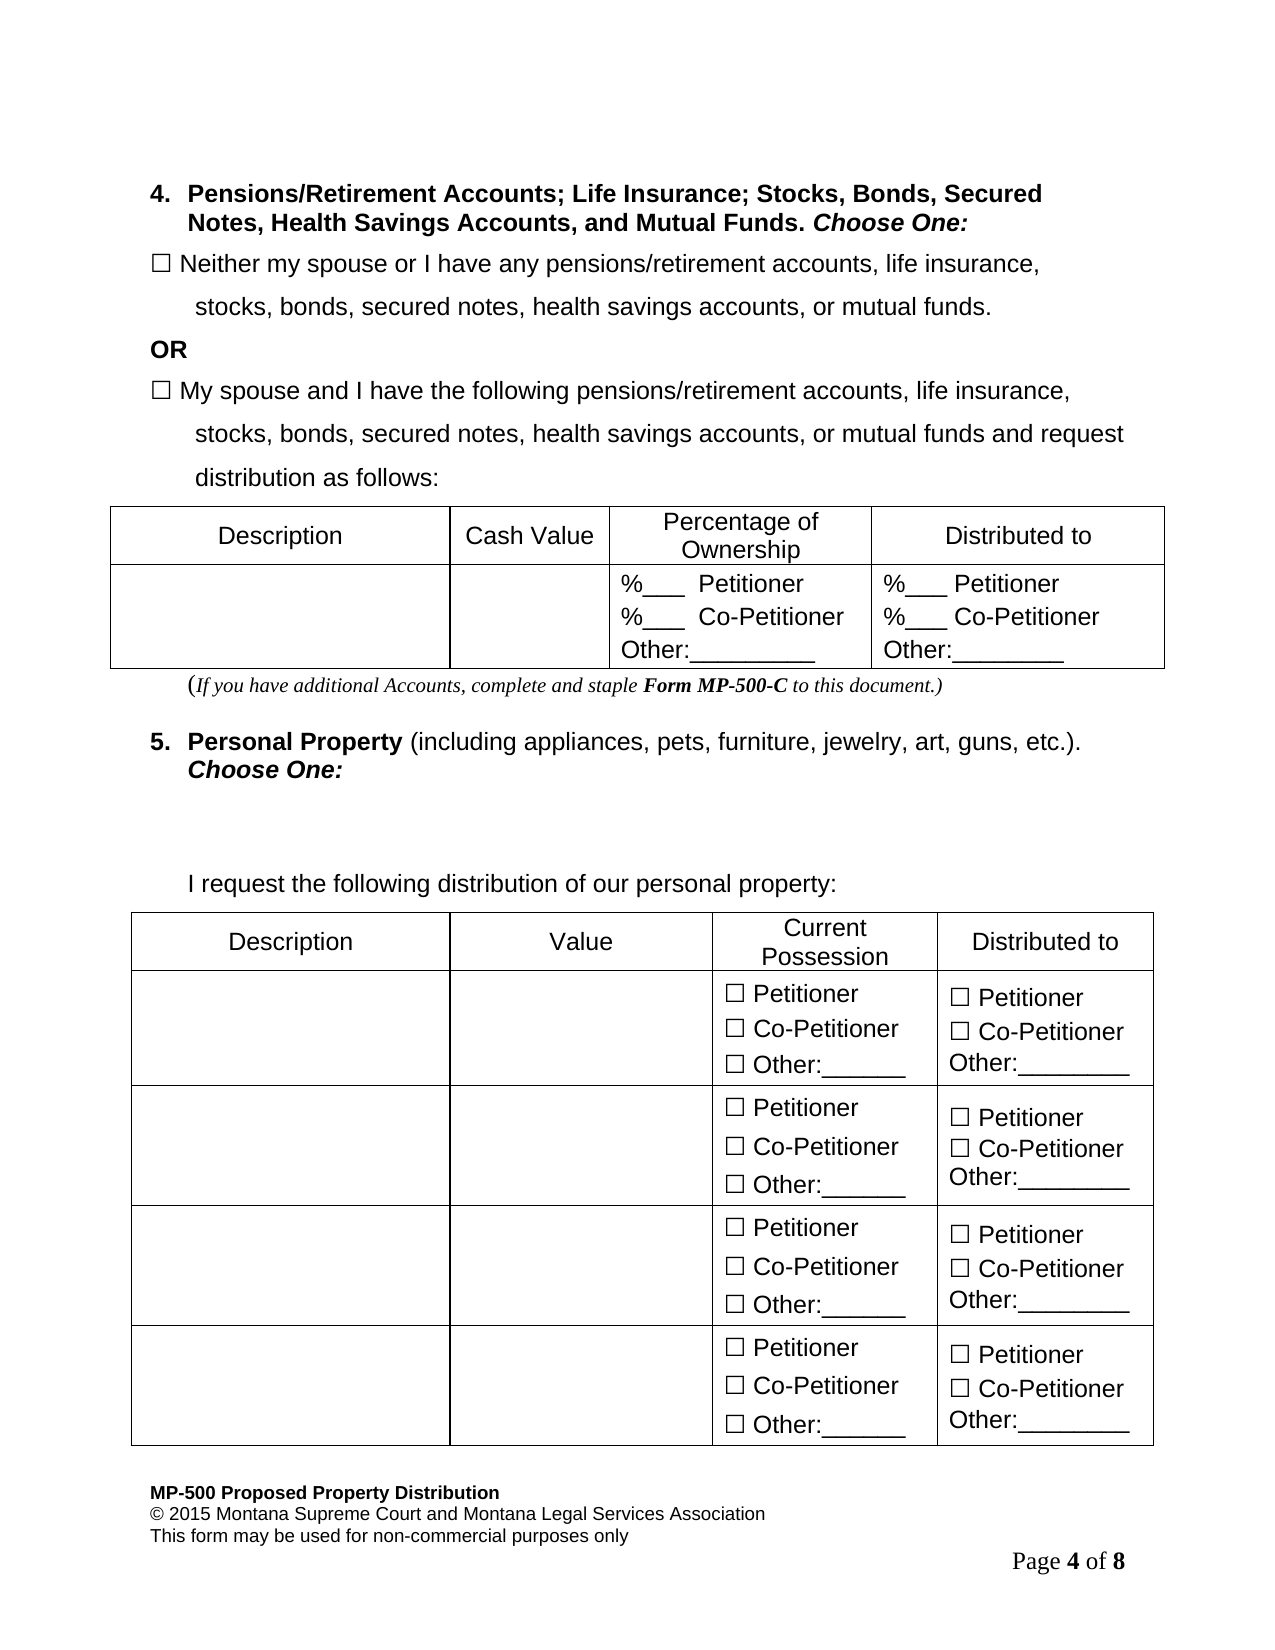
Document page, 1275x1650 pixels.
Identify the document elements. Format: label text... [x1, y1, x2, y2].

table_cell ☐ Petitioner ☐ Co-Petitioner Other:________ [938, 971, 1153, 1085]
text (If you have additional Accounts, complete and staple Form MP-500-C to this document.) [187, 669, 1125, 698]
table_header Current Possession [713, 913, 937, 970]
table_cell ☐ Petitioner ☐ Co-Petitioner ☐ Other:______ [713, 1086, 937, 1205]
table_header Cash Value [451, 507, 609, 564]
table_cell [132, 971, 449, 1085]
table_cell [451, 1086, 712, 1205]
table_cell [451, 1326, 712, 1444]
table_cell [132, 1086, 449, 1205]
table_header Description [132, 913, 449, 970]
table_cell [132, 1326, 449, 1444]
table_cell ☐ Petitioner ☐ Co-Petitioner ☐ Other:______ [713, 971, 937, 1085]
table_cell ☐ Petitioner ☐ Co-Petitioner Other:________ [938, 1086, 1153, 1205]
table_cell %___ Petitioner %___ Co-Petitioner Other:_________ [610, 565, 871, 668]
text ☐ Neither my spouse or I have any pensions/retirement accounts, life insurance, stocks, bonds, secured notes, health savings accounts, or mutual funds. [150, 249, 1125, 321]
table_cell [938, 1326, 1153, 1444]
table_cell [713, 1326, 937, 1444]
table_header Description [111, 507, 449, 564]
table_cell [111, 565, 449, 668]
table_header Distributed to [872, 507, 1164, 564]
table_header Distributed to [938, 913, 1153, 970]
list I request the following distribution of our personal property: [187, 868, 1125, 897]
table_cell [713, 1206, 937, 1324]
table_cell %___ Petitioner %___ Co-Petitioner Other:________ [872, 565, 1164, 668]
table_cell [451, 1206, 712, 1324]
list Pensions/Retirement Accounts; Life Insurance; Stocks, Bonds, Secured Notes, Health Savings Accounts, and Mutual Funds. Choose One: [150, 179, 1125, 236]
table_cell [938, 1206, 1153, 1324]
table_cell [451, 565, 609, 668]
text ☐ My spouse and I have the following pensions/retirement accounts, life insurance, stocks, bonds, secured notes, health savings accounts, or mutual funds and request distribution as follows: [150, 376, 1125, 491]
table_cell [451, 971, 712, 1085]
table_header Percentage of Ownership [610, 507, 871, 564]
table_header Value [451, 913, 712, 970]
list Personal Property (including appliances, pets, furniture, jewelry, art, guns, etc.). Choose One: [150, 727, 1125, 784]
text OR [150, 335, 1125, 364]
table_cell [132, 1206, 449, 1324]
